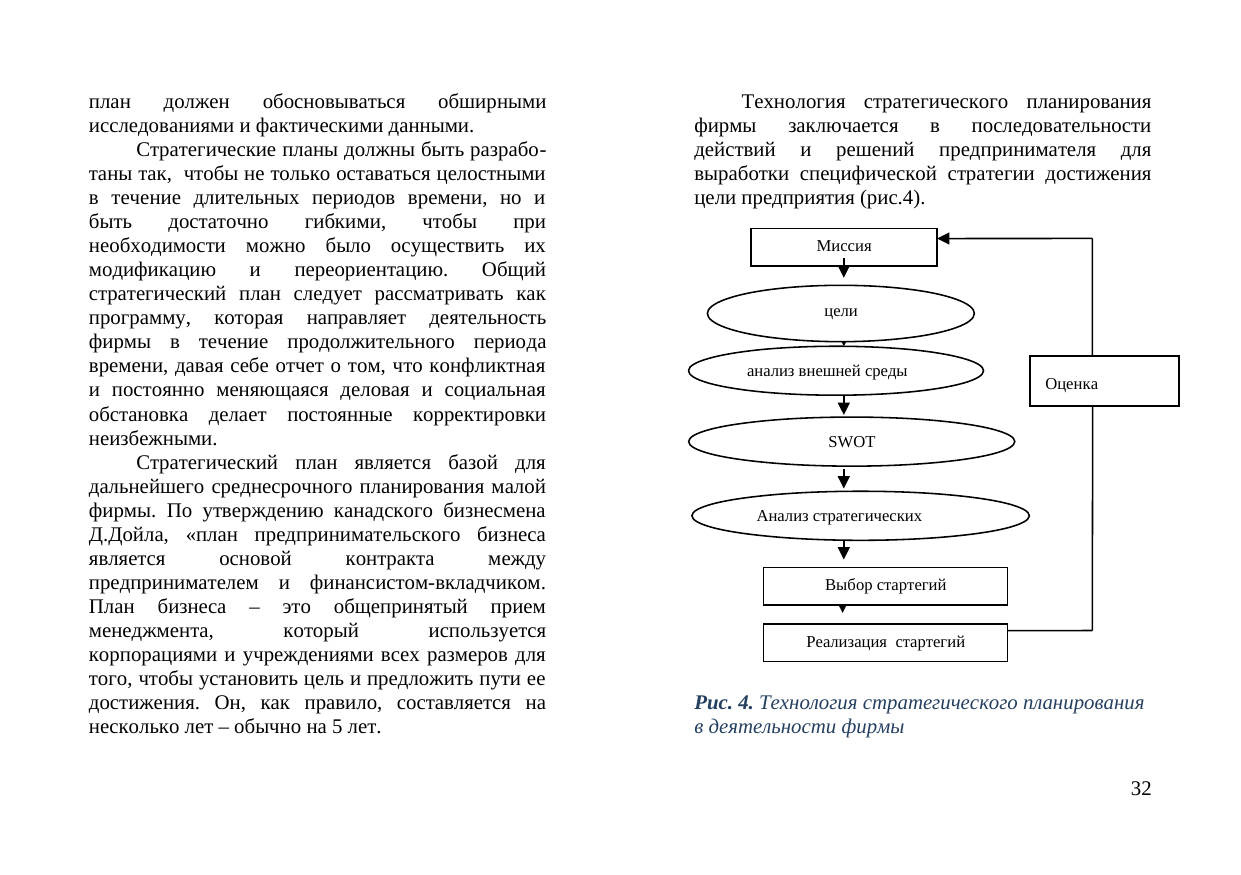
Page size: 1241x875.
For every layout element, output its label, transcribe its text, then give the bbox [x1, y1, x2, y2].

subtitle Рис. 4. Технология стратегического планирования в деятельности фирмы [694, 690, 1152, 738]
text Технология стратегического планирования фирмы заключается в последовательности действий и решений предпринимателя для выработки специфической стратегии достижения цели предприятия (рис.4). [694, 89, 1152, 209]
text Стратегический план является базой для дальнейшего среднесрочного планирования малой фирмы. По утверждению канадского бизнесмена Д.Дойла, «план предпринимательского бизнеса является основой контракта между предпринимателем и финансистом-вкладчиком. План бизнеса – это общепринятый прием менеджмента, который используется корпорациями и учреждениями всех размеров для того, чтобы установить цель и предложить пути ее достижения. Он, как правило, составляется на несколько лет – обычно на 5 лет. [89, 449, 546, 738]
text Стратегические планы должны быть разработаны так, чтобы не только оставаться целостными в течение длительных периодов времени, но и быть достаточно гибкими, чтобы при необходимости можно было осуществить их модификацию и переориентацию. Общий стратегический план следует рассматривать как программу, которая направляет деятельность фирмы в течение продолжительного периода времени, давая себе отчет о том, что конфликтная и постоянно меняющаяся деловая и социальная обстановка делает постоянные корректировки неизбежными. [89, 137, 546, 449]
